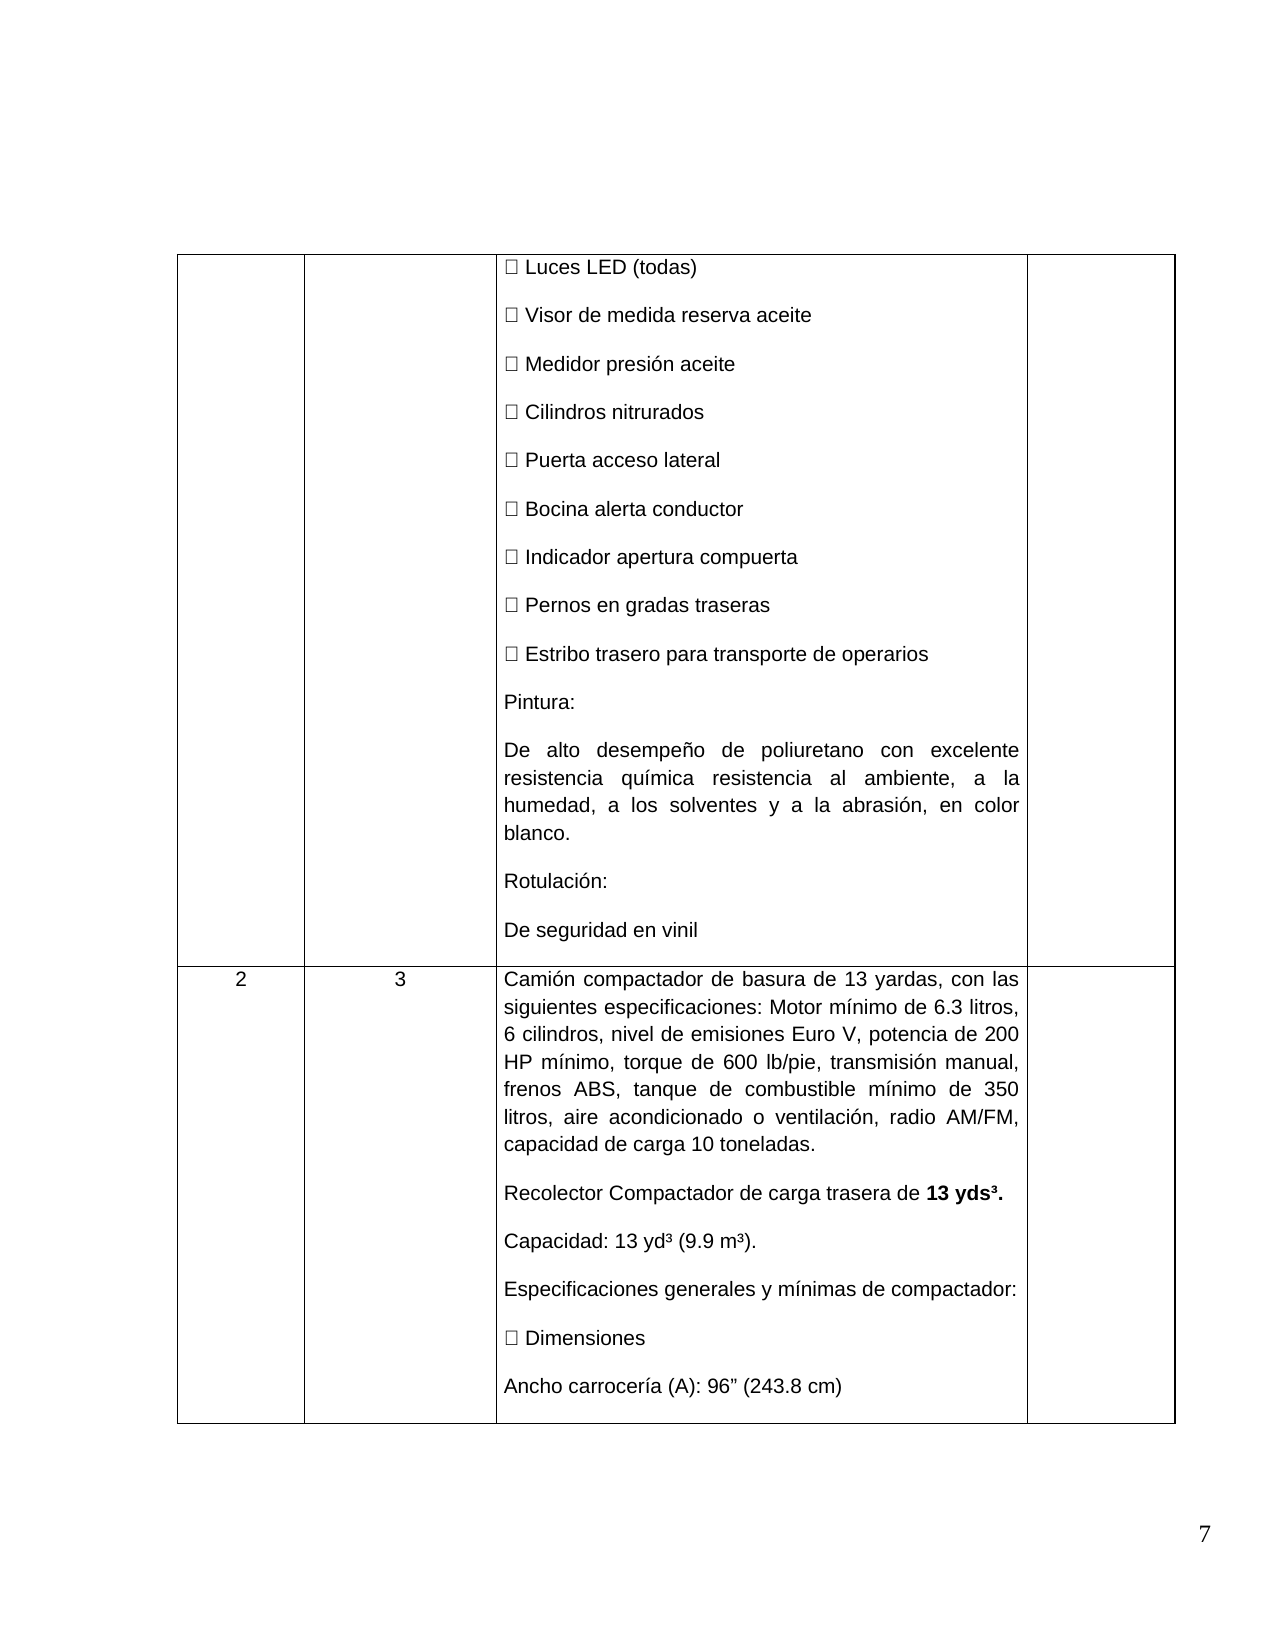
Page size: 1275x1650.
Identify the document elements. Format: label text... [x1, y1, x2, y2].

table_cell 3 [305, 967, 496, 1422]
table_cell 6 [305, 255, 496, 966]
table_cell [497, 967, 1027, 1422]
table_cell [1028, 967, 1174, 1422]
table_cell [497, 255, 1027, 966]
table_cell 2 [178, 967, 304, 1422]
table_cell 1 [178, 255, 304, 966]
table_cell [1028, 255, 1174, 966]
